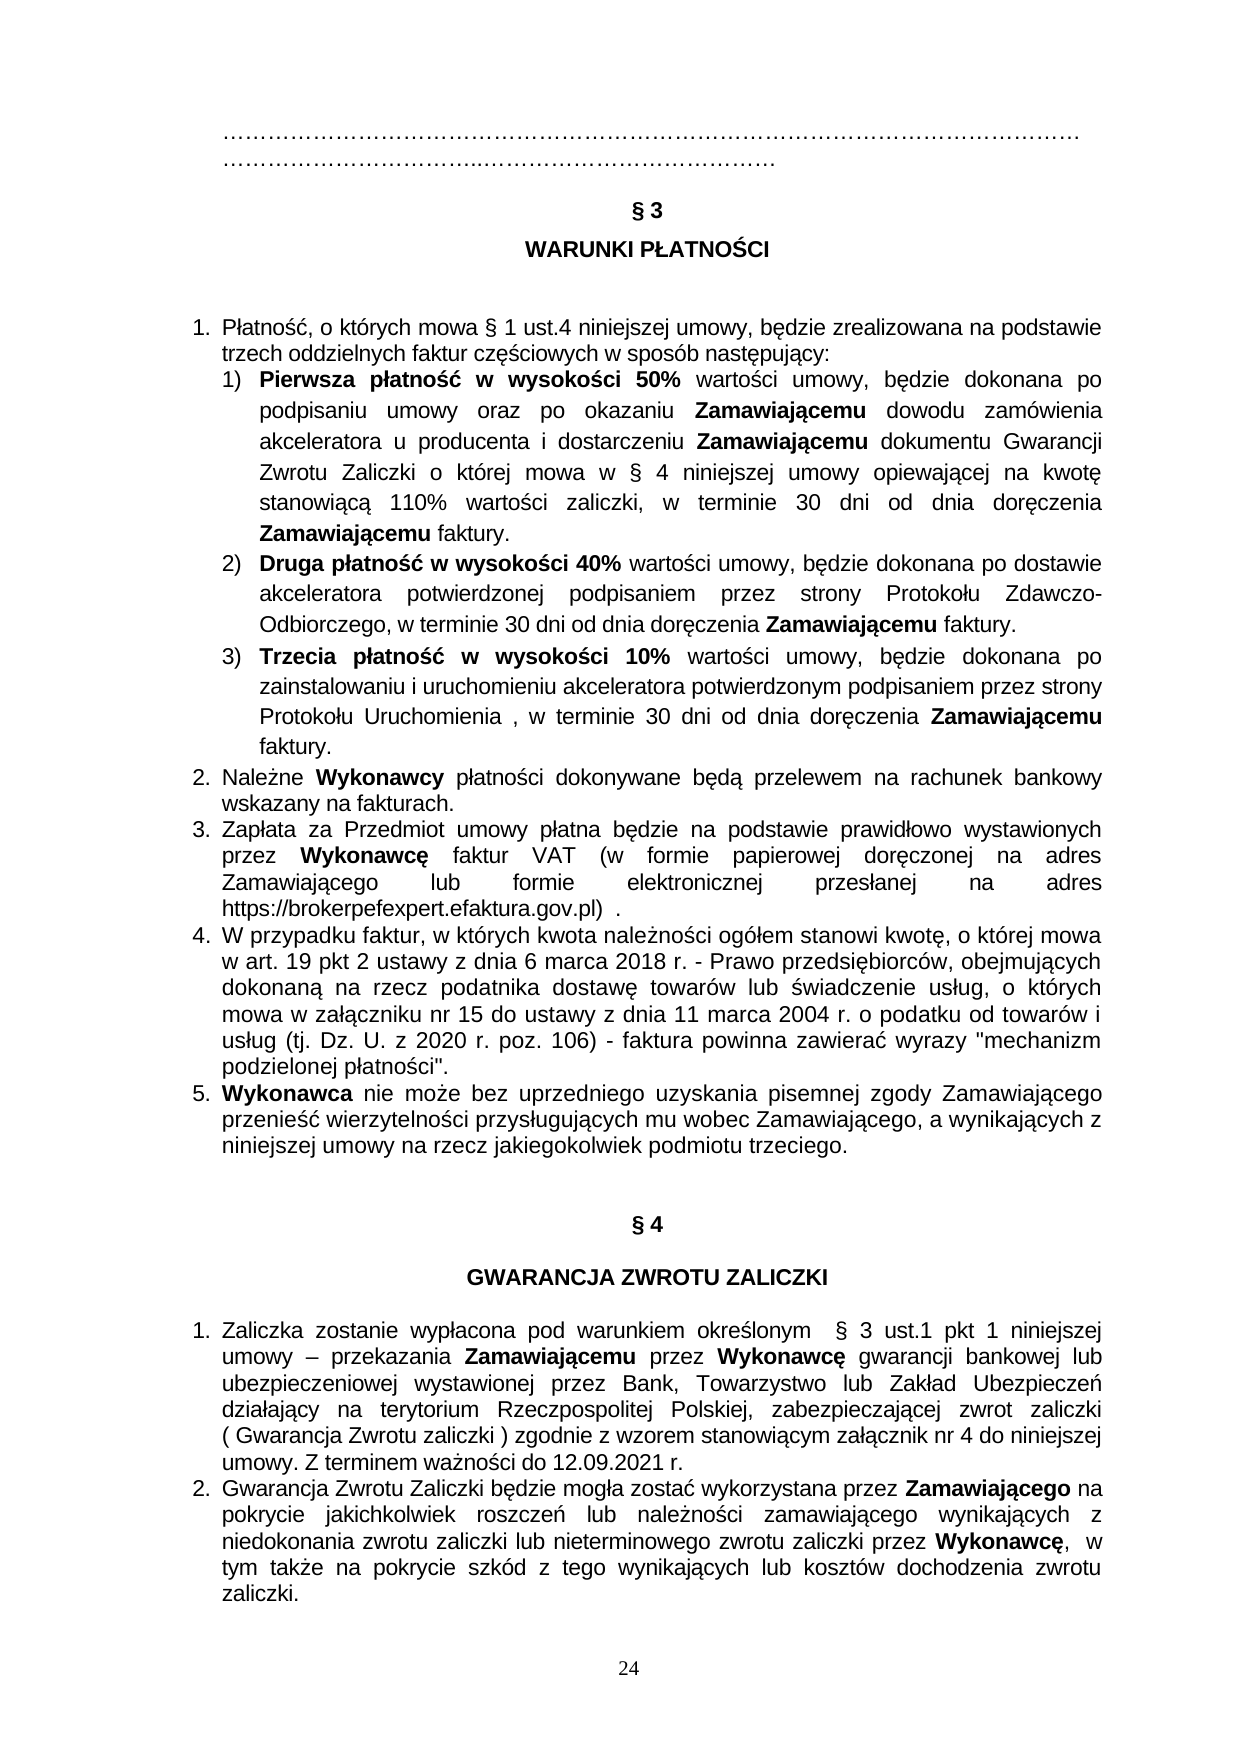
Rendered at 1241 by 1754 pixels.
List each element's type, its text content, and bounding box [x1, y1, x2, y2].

text § 4 [192, 1211, 1103, 1238]
list Płatność, o których mowa § 1 ust.4 niniejszej umowy, będzie zrealizowana na podstawie trzech oddzielnych faktur częściowych w sposób następujący: [192, 314, 1103, 366]
list Trzecia płatność w wysokości 10% wartości umowy, będzie dokonana po zainstalowaniu i uruchomieniu akceleratora potwierdzonym podpisaniem przez strony Protokołu Uruchomienia , w terminie 30 dni od dnia doręczenia Zamawiającemu faktury. [222, 643, 1103, 759]
list W przypadku faktur, w których kwota należności ogółem stanowi kwotę, o której mowa w art. 19 pkt 2 ustawy z dnia 6 marca 2018 r. - Prawo przedsiębiorców, obejmujących dokonaną na rzecz podatnika dostawę towarów lub świadczenie usług, o których mowa w załączniku nr 15 do ustawy z dnia 11 marca 2004 r. o podatku od towarów i usług (tj. Dz. U. z 2020 r. poz. 106) - faktura powinna zawierać wyrazy "mechanizm podzielonej płatności". [192, 922, 1103, 1080]
list Należne Wykonawcy płatności dokonywane będą przelewem na rachunek bankowy wskazany na fakturach. [192, 763, 1103, 816]
text 1. Zaliczka zostanie wypłacona pod warunkiem określonym § 3 ust.1 pkt 1 niniejszej umowy – przekazania Zamawiającemu przez Wykonawcę gwarancji bankowej lub ubezpieczeniowej wystawionej przez Bank, Towarzystwo lub Zakład Ubezpieczeń działający na terytorium Rzeczpospolitej Polskiej, zabezpieczającej zwrot zaliczki ( Gwarancja Zwrotu zaliczki ) zgodnie z wzorem stanowiącym załącznik nr 4 do niniejszej umowy. Z terminem ważności do 12.09.2021 r. [192, 1317, 1103, 1475]
text GWARANCJA ZWROTU ZALICZKI [192, 1264, 1103, 1291]
list Druga płatność w wysokości 40% wartości umowy, będzie dokonana po dostawie akceleratora potwierdzonej podpisaniem przez strony Protokołu Zdawczo-Odbiorczego, w terminie 30 dni od dnia doręczenia Zamawiającemu faktury. [222, 550, 1103, 638]
list Wykonawca nie może bez uprzedniego uzyskania pisemnej zgody Zamawiającego przenieść wierzytelności przysługujących mu wobec Zamawiającego, a wynikających z niniejszej umowy na rzecz jakiegokolwiek podmiotu trzeciego. [192, 1080, 1103, 1159]
text …………………………………………………………………………………………………………………………………..………………………………… [222, 118, 1103, 171]
text § 3 [192, 197, 1103, 223]
list Pierwsza płatność w wysokości 50% wartości umowy, będzie dokonana po podpisaniu umowy oraz po okazaniu Zamawiającemu dowodu zamówienia akceleratora u producenta i dostarczeniu Zamawiającemu dokumentu Gwarancji Zwrotu Zaliczki o której mowa w § 4 niniejszej umowy opiewającej na kwotę stanowiącą 110% wartości zaliczki, w terminie 30 dni od dnia doręczenia Zamawiającemu faktury. [222, 366, 1103, 546]
text 2. Gwarancja Zwrotu Zaliczki będzie mogła zostać wykorzystana przez Zamawiającego na pokrycie jakichkolwiek roszczeń lub należności zamawiającego wynikających z niedokonania zwrotu zaliczki lub nieterminowego zwrotu zaliczki przez Wykonawcę, w tym także na pokrycie szkód z tego wynikających lub kosztów dochodzenia zwrotu zaliczki. [192, 1475, 1103, 1607]
list Zapłata za Przedmiot umowy płatna będzie na podstawie prawidłowo wystawionych przez Wykonawcę faktur VAT (w formie papierowej doręczonej na adres Zamawiającego lub formie elektronicznej przesłanej na adres https://brokerpefexpert.efaktura.gov.pl) . [192, 816, 1103, 922]
text WARUNKI PŁATNOŚCI [192, 236, 1103, 262]
